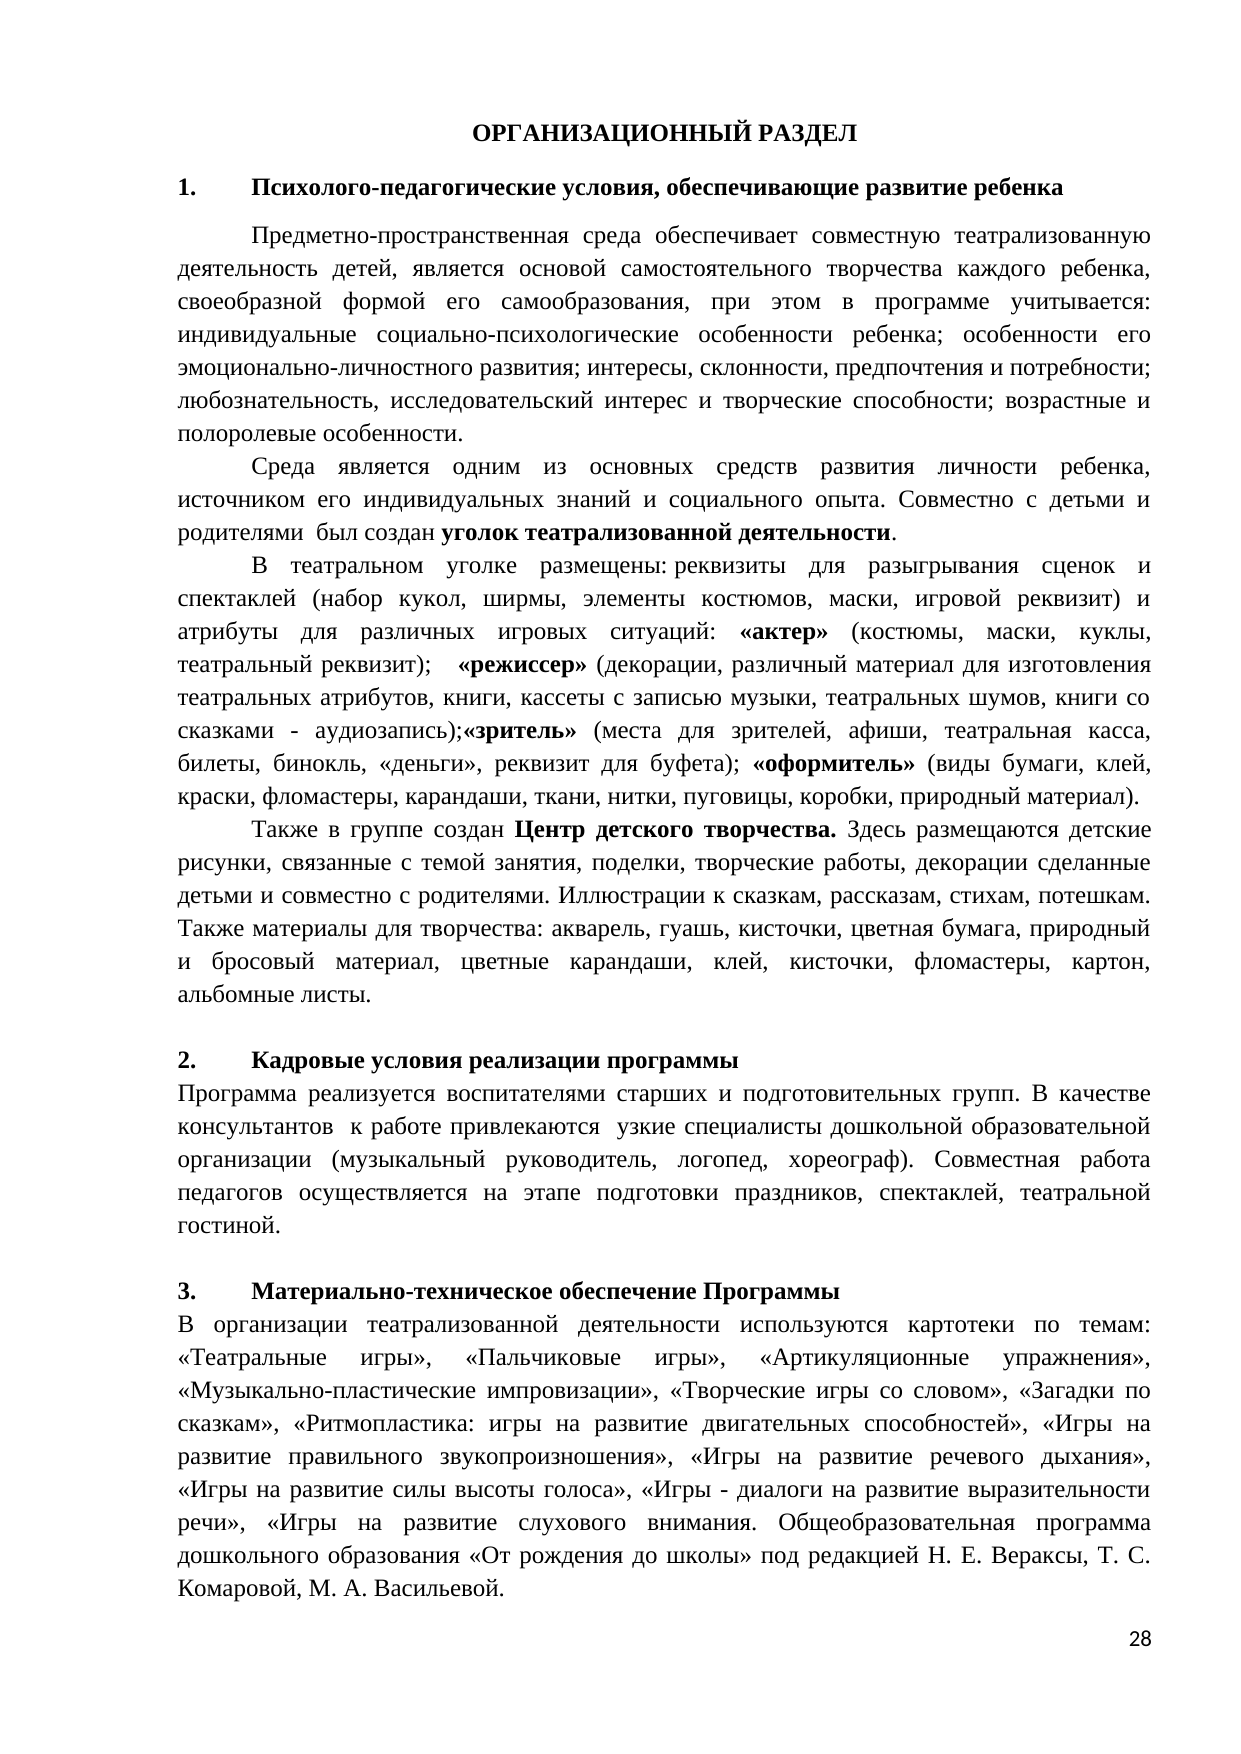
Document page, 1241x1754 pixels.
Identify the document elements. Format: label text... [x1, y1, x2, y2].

list Психолого-педагогические условия, обеспечивающие развитие ребенка [177, 172, 1152, 201]
list Программа реализуется воспитателями старших и подготовительных групп. В качестве консультантов к работе привлекаются узкие специалисты дошкольной образовательной организации (музыкальный руководитель, логопед, хореограф). Совместная работа педагогов осуществляется на этапе подготовки праздников, спектаклей, театральной гостиной. [177, 1078, 1152, 1239]
text ОРГАНИЗАЦИОННЫЙ РАЗДЕЛ [177, 118, 1152, 147]
text В организации театрализованной деятельности используются картотеки по темам: «Театральные игры», «Пальчиковые игры», «Артикуляционные упражнения», «Музыкально-пластические импровизации», «Творческие игры со словом», «Загадки по сказкам», «Ритмопластика: игры на развитие двигательных способностей», «Игры на развитие правильного звукопроизношения», «Игры на развитие речевого дыхания», «Игры на развитие силы высоты голоса», «Игры - диалоги на развитие выразительности речи», «Игры на развитие слухового внимания. Общеобразовательная программа дошкольного образования «От рождения до школы» под редакцией Н. Е. Вераксы, Т. С. Комаровой, М. А. Васильевой. [177, 1309, 1152, 1602]
list Кадровые условия реализации программы [177, 1045, 1152, 1074]
text Среда является одним из основных средств развития личности ребенка, источником его индивидуальных знаний и социального опыта. Совместно с детьми и родителями был создан уголок театрализованной деятельности. [177, 451, 1152, 546]
text В театральном уголке размещены: реквизиты для разыгрывания сценок и спектаклей (набор кукол, ширмы, элементы костюмов, маски, игровой реквизит) и атрибуты для различных игровых ситуаций: «актер» (костюмы, маски, куклы, театральный реквизит); «режиссер» (декорации, различный материал для изготовления театральных атрибутов, книги, кассеты с записью музыки, театральных шумов, книги со сказками - аудиозапись);«зритель» (места для зрителей, афиши, театральная касса, билеты, бинокль, «деньги», реквизит для буфета); «оформитель» (виды бумаги, клей, краски, фломастеры, карандаши, ткани, нитки, пуговицы, коробки, природный материал). [177, 550, 1152, 810]
list Материально-техническое обеспечение Программы [177, 1276, 1152, 1305]
text Также в группе создан Центр детского творчества. Здесь размещаются детские рисунки, связанные с темой занятия, поделки, творческие работы, декорации сделанные детьми и совместно с родителями. Иллюстрации к сказкам, рассказам, стихам, потешкам. Также материалы для творчества: акварель, гуашь, кисточки, цветная бумага, природный и бросовый материал, цветные карандаши, клей, кисточки, фломастеры, картон, альбомные листы. [177, 814, 1152, 1008]
text Предметно-пространственная среда обеспечивает совместную театрализованную деятельность детей, является основой самостоятельного творчества каждого ребенка, своеобразной формой его самообразования, при этом в программе учитывается: индивидуальные социально-психологические особенности ребенка; особенности его эмоционально-личностного развития; интересы, склонности, предпочтения и потребности; любознательность, исследовательский интерес и творческие способности; возрастные и полоролевые особенности. [177, 220, 1152, 447]
